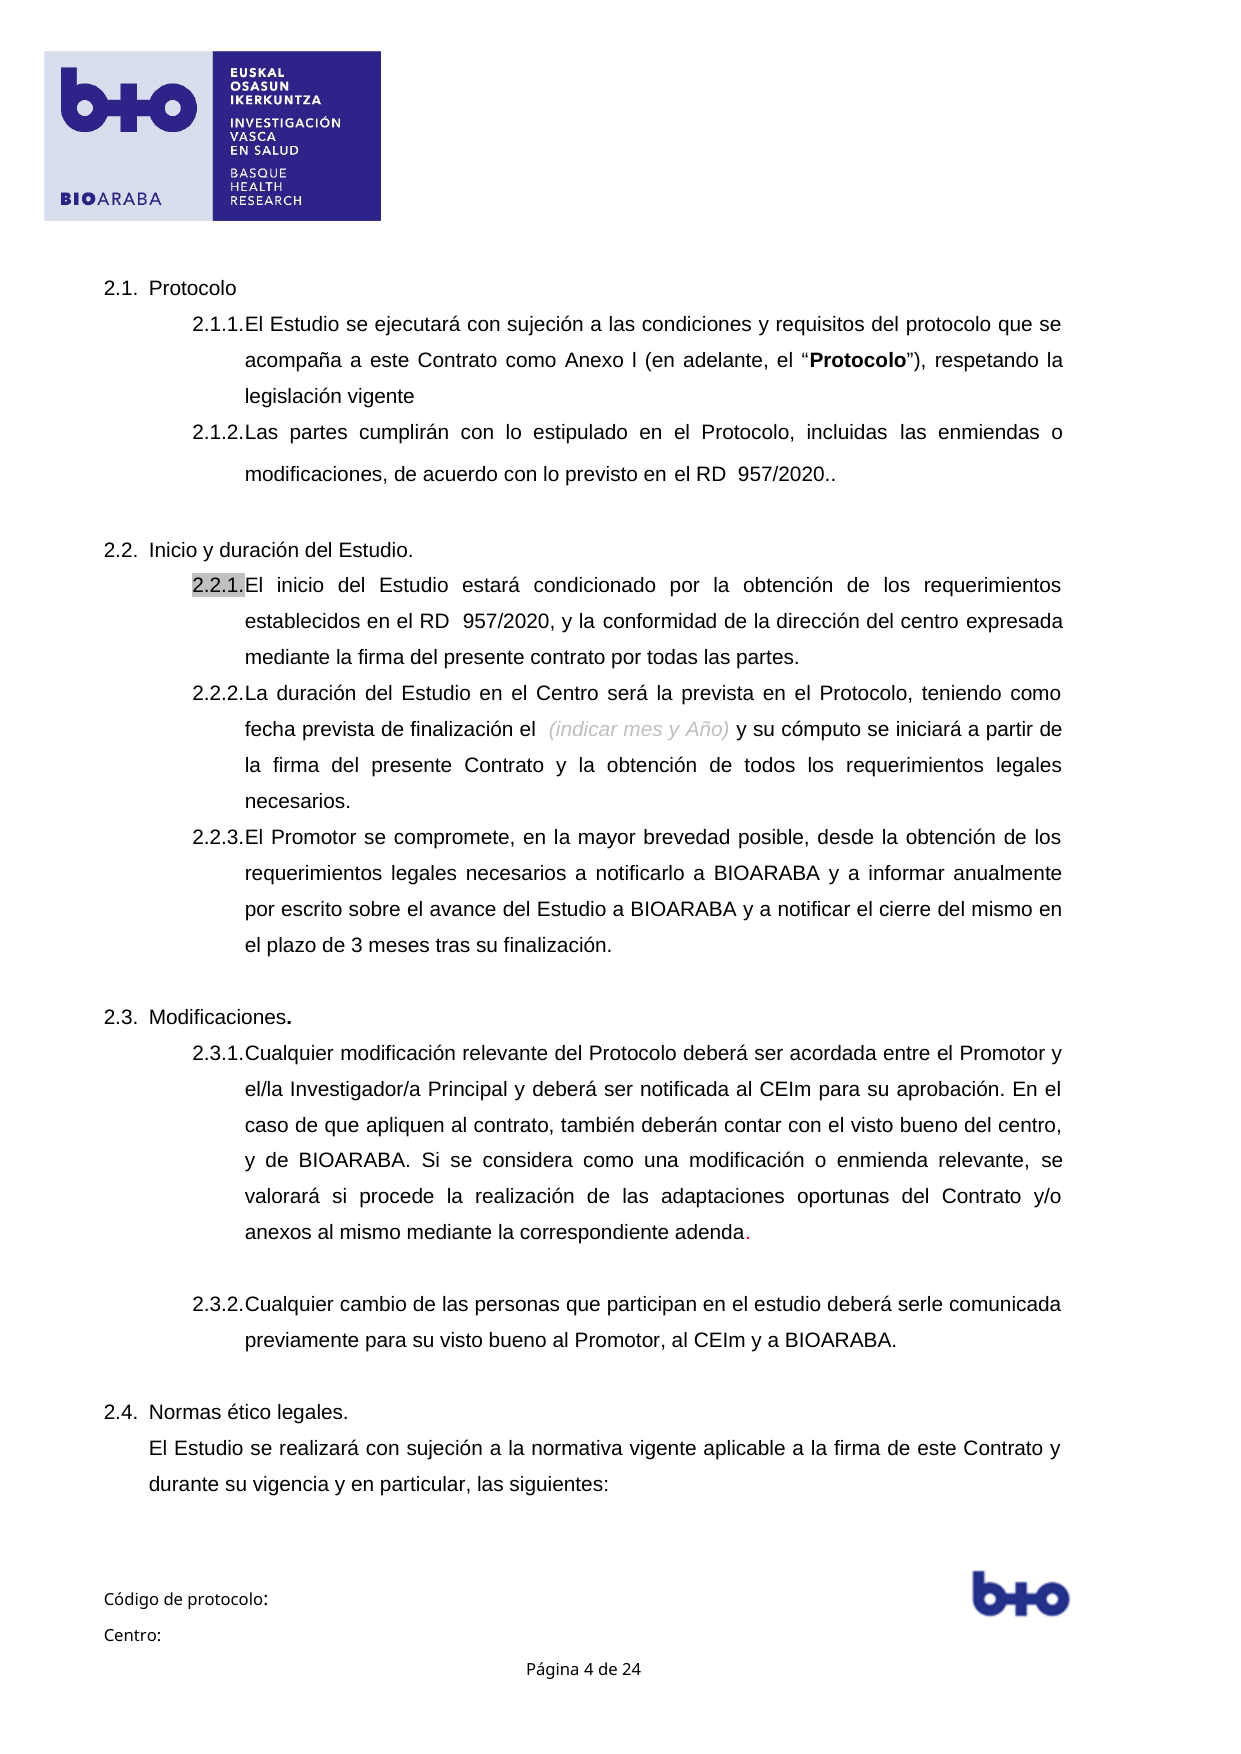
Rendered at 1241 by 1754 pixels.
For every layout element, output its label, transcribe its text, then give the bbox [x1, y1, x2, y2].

list La duración del Estudio en el Centro será la prevista en el Protocolo, teniendo como fecha prevista de finalización el (indicar mes y Año) y su cómputo se iniciará a partir de la firma del presente Contrato y la obtención de todos los requerimientos legales necesarios. [192, 681, 1063, 813]
list Protocolo [103, 276, 1063, 300]
picture [44, 51, 381, 221]
list El inicio del Estudio estará condicionado por la obtención de los requerimientos establecidos en el RD 957/2020, y la conformidad de la dirección del centro expresada mediante la firma del presente contrato por todas las partes. [192, 573, 1063, 669]
list Modificaciones. [103, 1004, 1063, 1028]
list Normas ético legales. [103, 1400, 1063, 1424]
list El Estudio se ejecutará con sujeción a las condiciones y requisitos del protocolo que se acompaña a este Contrato como Anexo l (en adelante, el “Protocolo”), respetando la legislación vigente [192, 312, 1063, 408]
list Las partes cumplirán con lo estipulado en el Protocolo, incluidas las enmiendas o modificaciones, de acuerdo con lo previsto en el RD 957/2020.. [192, 420, 1063, 487]
list El Promotor se compromete, en la mayor brevedad posible, desde la obtención de los requerimientos legales necesarios a notificarlo a BIOARABA y a informar anualmente por escrito sobre el avance del Estudio a BIOARABA y a notificar el cierre del mismo en el plazo de 3 meses tras su finalización. [192, 825, 1063, 957]
list Inicio y duración del Estudio. [103, 537, 1063, 561]
list Cualquier modificación relevante del Protocolo deberá ser acordada entre el Promotor y el/la Investigador/a Principal y deberá ser notificada al CEIm para su aprobación. En el caso de que apliquen al contrato, también deberán contar con el visto bueno del centro, y de BIOARABA. Si se considera como una modificación o enmienda relevante, se valorará si procede la realización de las adaptaciones oportunas del Contrato y/o anexos al mismo mediante la correspondiente adenda. [192, 1041, 1063, 1244]
list Cualquier cambio de las personas que participan en el estudio deberá serle comunicada previamente para su visto bueno al Promotor, al CEIm y a BIOARABA. [192, 1292, 1063, 1352]
list El Estudio se realizará con sujeción a la normativa vigente aplicable a la firma de este Contrato y durante su vigencia y en particular, las siguientes: [148, 1436, 1063, 1496]
